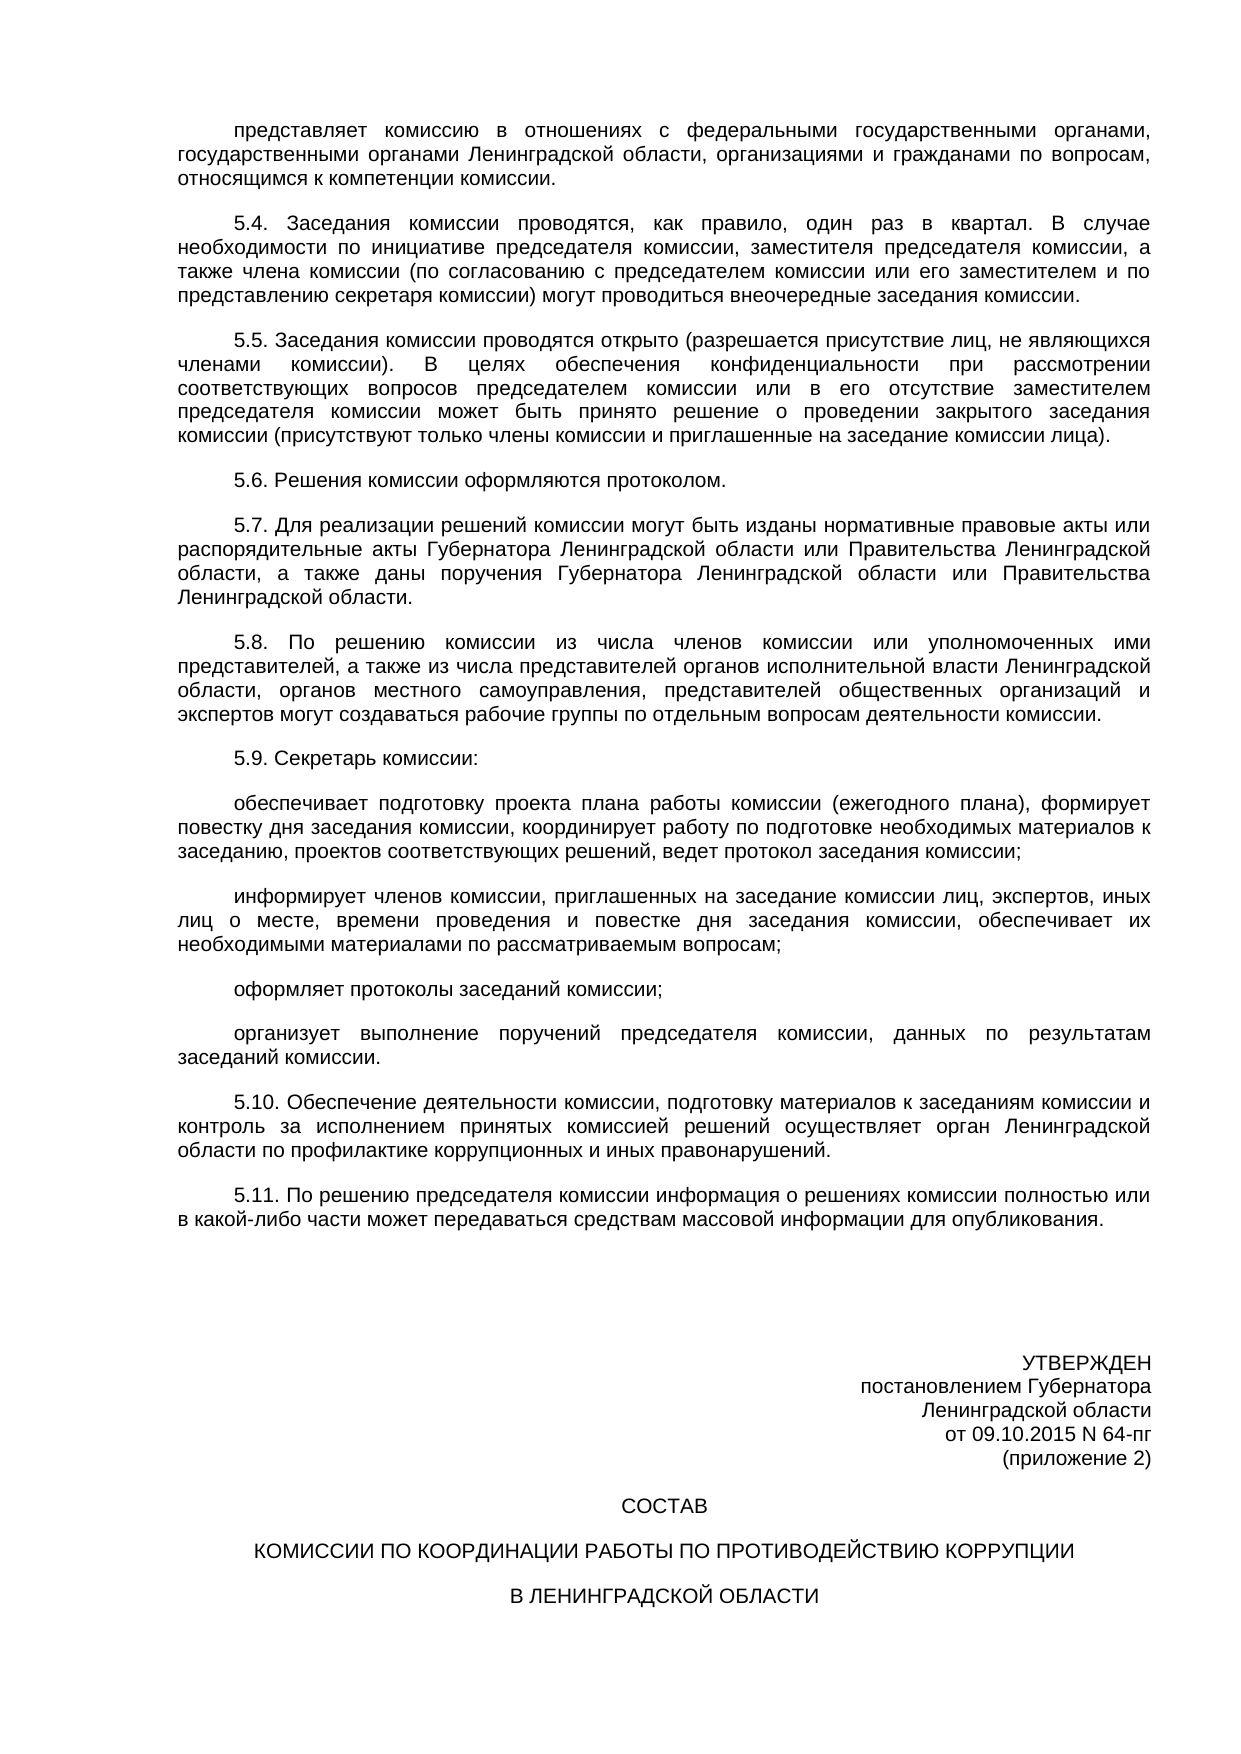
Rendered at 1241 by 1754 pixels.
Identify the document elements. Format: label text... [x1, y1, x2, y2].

text 5.9. Секретарь комиссии: [177, 746, 1152, 770]
text постановлением Губернатора [177, 1374, 1152, 1398]
text Ленинградской области [177, 1398, 1152, 1422]
text (приложение 2) [177, 1446, 1152, 1470]
text от 09.10.2015 N 64-пг [177, 1422, 1152, 1446]
text 5.4. Заседания комиссии проводятся, как правило, один раз в квартал. В случае необходимости по инициативе председателя комиссии, заместителя председателя комиссии, а также члена комиссии (по согласованию с председателем комиссии или его заместителем и по представлению секретаря комиссии) могут проводиться внеочередные заседания комиссии. [177, 211, 1152, 307]
text УТВЕРЖДЕН [177, 1350, 1152, 1374]
text организует выполнение поручений председателя комиссии, данных по результатам заседаний комиссии. [177, 1021, 1152, 1069]
text представляет комиссию в отношениях с федеральными государственными органами, государственными органами Ленинградской области, организациями и гражданами по вопросам, относящимся к компетенции комиссии. [177, 118, 1152, 190]
text СОСТАВ [177, 1494, 1152, 1518]
text 5.10. Обеспечение деятельности комиссии, подготовку материалов к заседаниям комиссии и контроль за исполнением принятых комиссией решений осуществляет орган Ленинградской области по профилактике коррупционных и иных правонарушений. [177, 1090, 1152, 1162]
text оформляет протоколы заседаний комиссии; [177, 976, 1152, 1000]
text обеспечивает подготовку проекта плана работы комиссии (ежегодного плана), формирует повестку дня заседания комиссии, координирует работу по подготовке необходимых материалов к заседанию, проектов соответствующих решений, ведет протокол заседания комиссии; [177, 791, 1152, 863]
text 5.7. Для реализации решений комиссии могут быть изданы нормативные правовые акты или распорядительные акты Губернатора Ленинградской области или Правительства Ленинградской области, а также даны поручения Губернатора Ленинградской области или Правительства Ленинградской области. [177, 513, 1152, 609]
text 5.5. Заседания комиссии проводятся открыто (разрешается присутствие лиц, не являющихся членами комиссии). В целях обеспечения конфиденциальности при рассмотрении соответствующих вопросов председателем комиссии или в его отсутствие заместителем председателя комиссии может быть принято решение о проведении закрытого заседания комиссии (присутствуют только члены комиссии и приглашенные на заседание комиссии лица). [177, 327, 1152, 447]
text 5.8. По решению комиссии из числа членов комиссии или уполномоченных ими представителей, а также из числа представителей органов исполнительной власти Ленинградской области, органов местного самоуправления, представителей общественных организаций и экспертов могут создаваться рабочие группы по отдельным вопросам деятельности комиссии. [177, 629, 1152, 725]
text информирует членов комиссии, приглашенных на заседание комиссии лиц, экспертов, иных лиц о месте, времени проведения и повестке дня заседания комиссии, обеспечивает их необходимыми материалами по рассматриваемым вопросам; [177, 884, 1152, 956]
text В ЛЕНИНГРАДСКОЙ ОБЛАСТИ [177, 1584, 1152, 1608]
text КОМИССИИ ПО КООРДИНАЦИИ РАБОТЫ ПО ПРОТИВОДЕЙСТВИЮ КОРРУПЦИИ [177, 1539, 1152, 1563]
text 5.11. По решению председателя комиссии информация о решениях комиссии полностью или в какой-либо части может передаваться средствам массовой информации для опубликования. [177, 1183, 1152, 1231]
text 5.6. Решения комиссии оформляются протоколом. [177, 468, 1152, 492]
